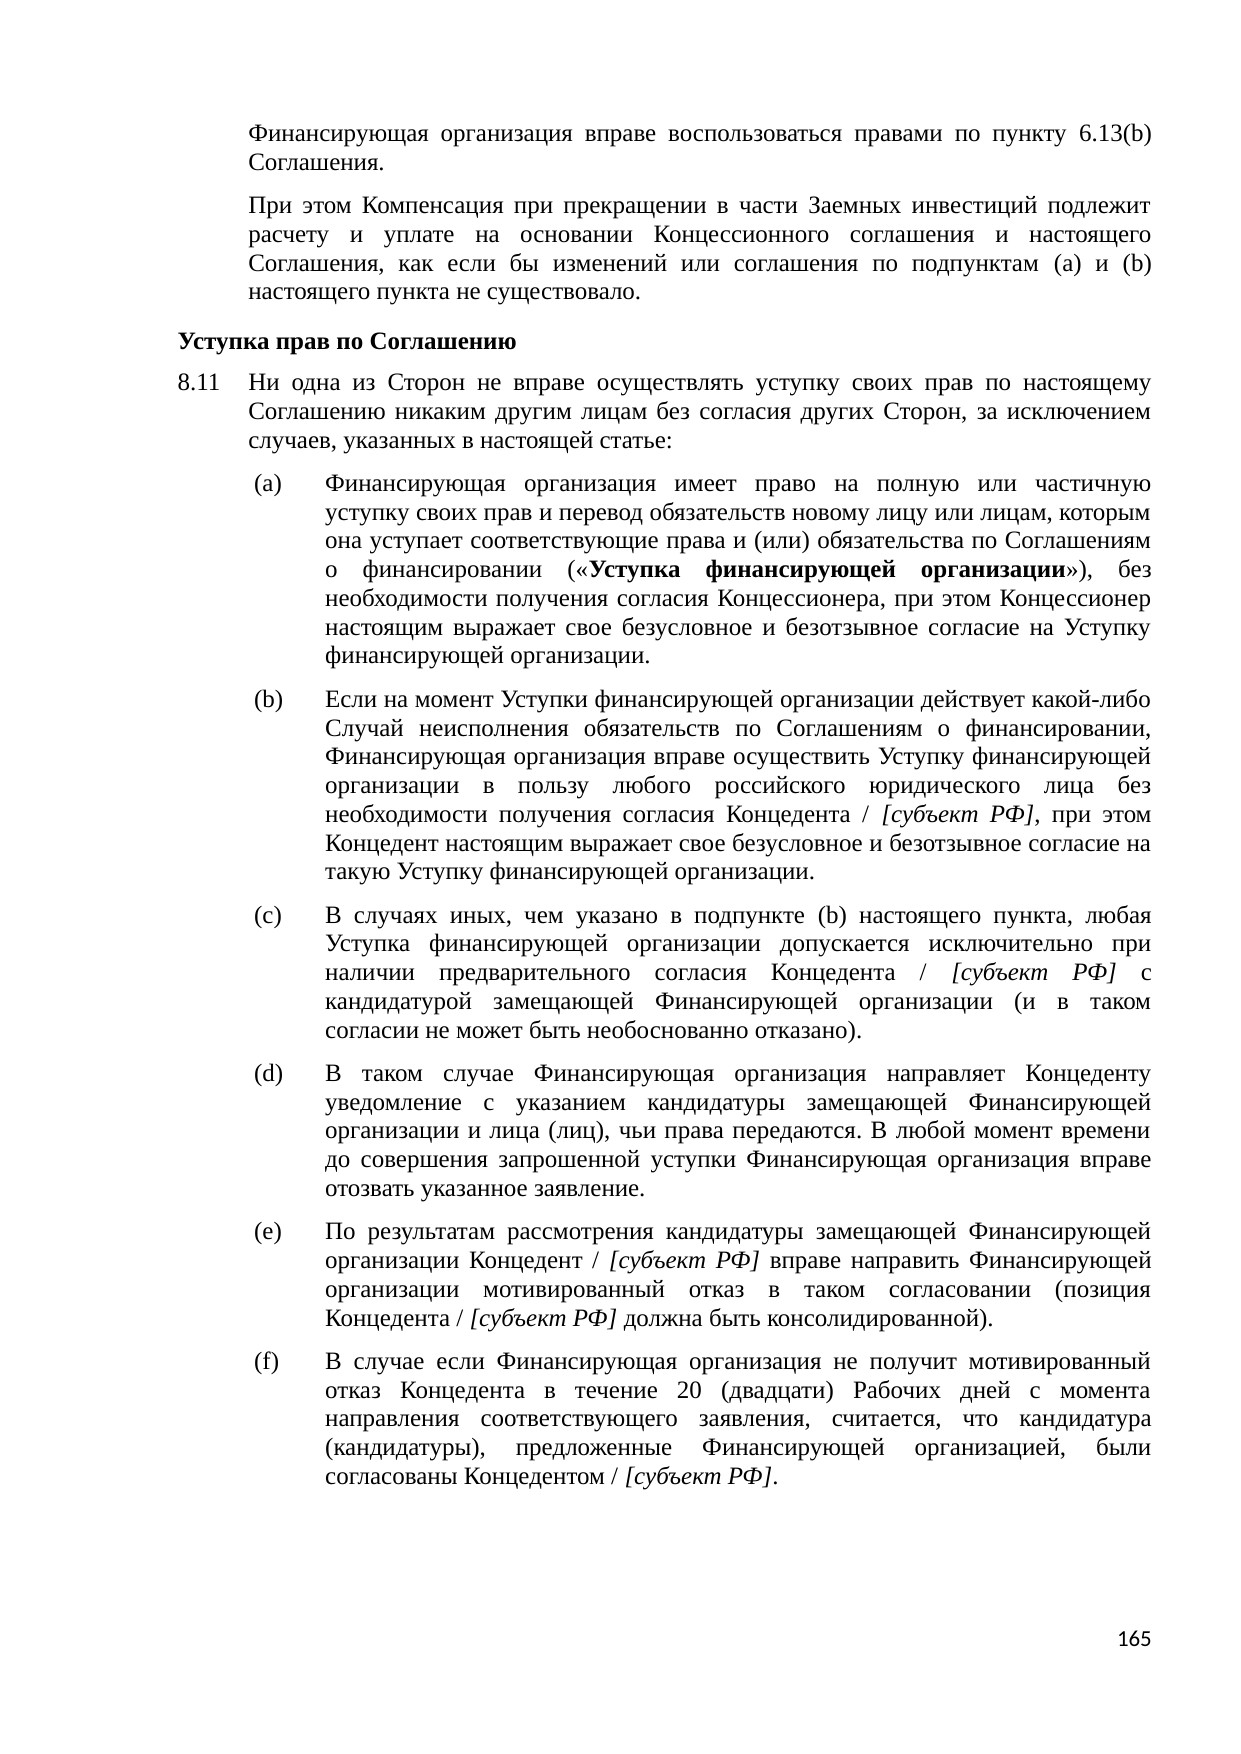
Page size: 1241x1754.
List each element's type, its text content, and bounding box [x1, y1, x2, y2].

text Уступка прав по Соглашению [177, 326, 1152, 355]
text Ни одна из Сторон не вправе осуществлять уступку своих прав по настоящему Соглашению никаким другим лицам без согласия других Сторон, за исключением случаев, указанных в настоящей статье: [177, 367, 1152, 453]
text В таком случае Финансирующая организация направляет Концеденту уведомление с указанием кандидатуры замещающей Финансирующей организации и лица (лиц), чьи права передаются. В любой момент времени до совершения запрошенной уступки Финансирующая организация вправе отозвать указанное заявление. [254, 1058, 1152, 1202]
text По результатам рассмотрения кандидатуры замещающей Финансирующей организации Концедент / [субъект РФ] вправе направить Финансирующей организации мотивированный отказ в таком согласовании (позиция Концедента / [субъект РФ] должна быть консолидированной). [254, 1216, 1152, 1331]
text В случае если Финансирующая организация не получит мотивированный отказ Концедента в течение 20 (двадцати) Рабочих дней с момента направления соответствующего заявления, считается, что кандидатура (кандидатуры), предложенные Финансирующей организацией, были согласованы Концедентом / [субъект РФ]. [254, 1346, 1152, 1490]
list Финансирующая организация имеет право на полную или частичную уступку своих прав и перевод обязательств новому лицу или лицам, которым она уступает соответствующие права и (или) обязательства по Соглашениям о финансировании («Уступка финансирующей организации»), без необходимости получения согласия Концессионера, при этом Концессионер настоящим выражает свое безусловное и безотзывное согласие на Уступку финансирующей организации. [254, 468, 1152, 669]
text Финансирующая организация вправе воспользоваться правами по пункту 6.13(b) Соглашения. [248, 118, 1152, 176]
text В случаях иных, чем указано в подпункте (b) настоящего пункта, любая Уступка финансирующей организации допускается исключительно при наличии предварительного согласия Концедента / [субъект РФ] с кандидатурой замещающей Финансирующей организации (и в таком согласии не может быть необоснованно отказано). [254, 900, 1152, 1043]
text При этом Компенсация при прекращении в части Заемных инвестиций подлежит расчету и уплате на основании Концессионного соглашения и настоящего Соглашения, как если бы изменений или соглашения по подпунктам (a) и (b) настоящего пункта не существовало. [248, 190, 1152, 305]
text Если на момент Уступки финансирующей организации действует какой-либо Случай неисполнения обязательств по Соглашениям о финансировании, Финансирующая организация вправе осуществить Уступку финансирующей организации в пользу любого российского юридического лица без необходимости получения согласия Концедента / [субъект РФ], при этом Концедент настоящим выражает свое безусловное и безотзывное согласие на такую Уступку финансирующей организации. [254, 684, 1152, 885]
